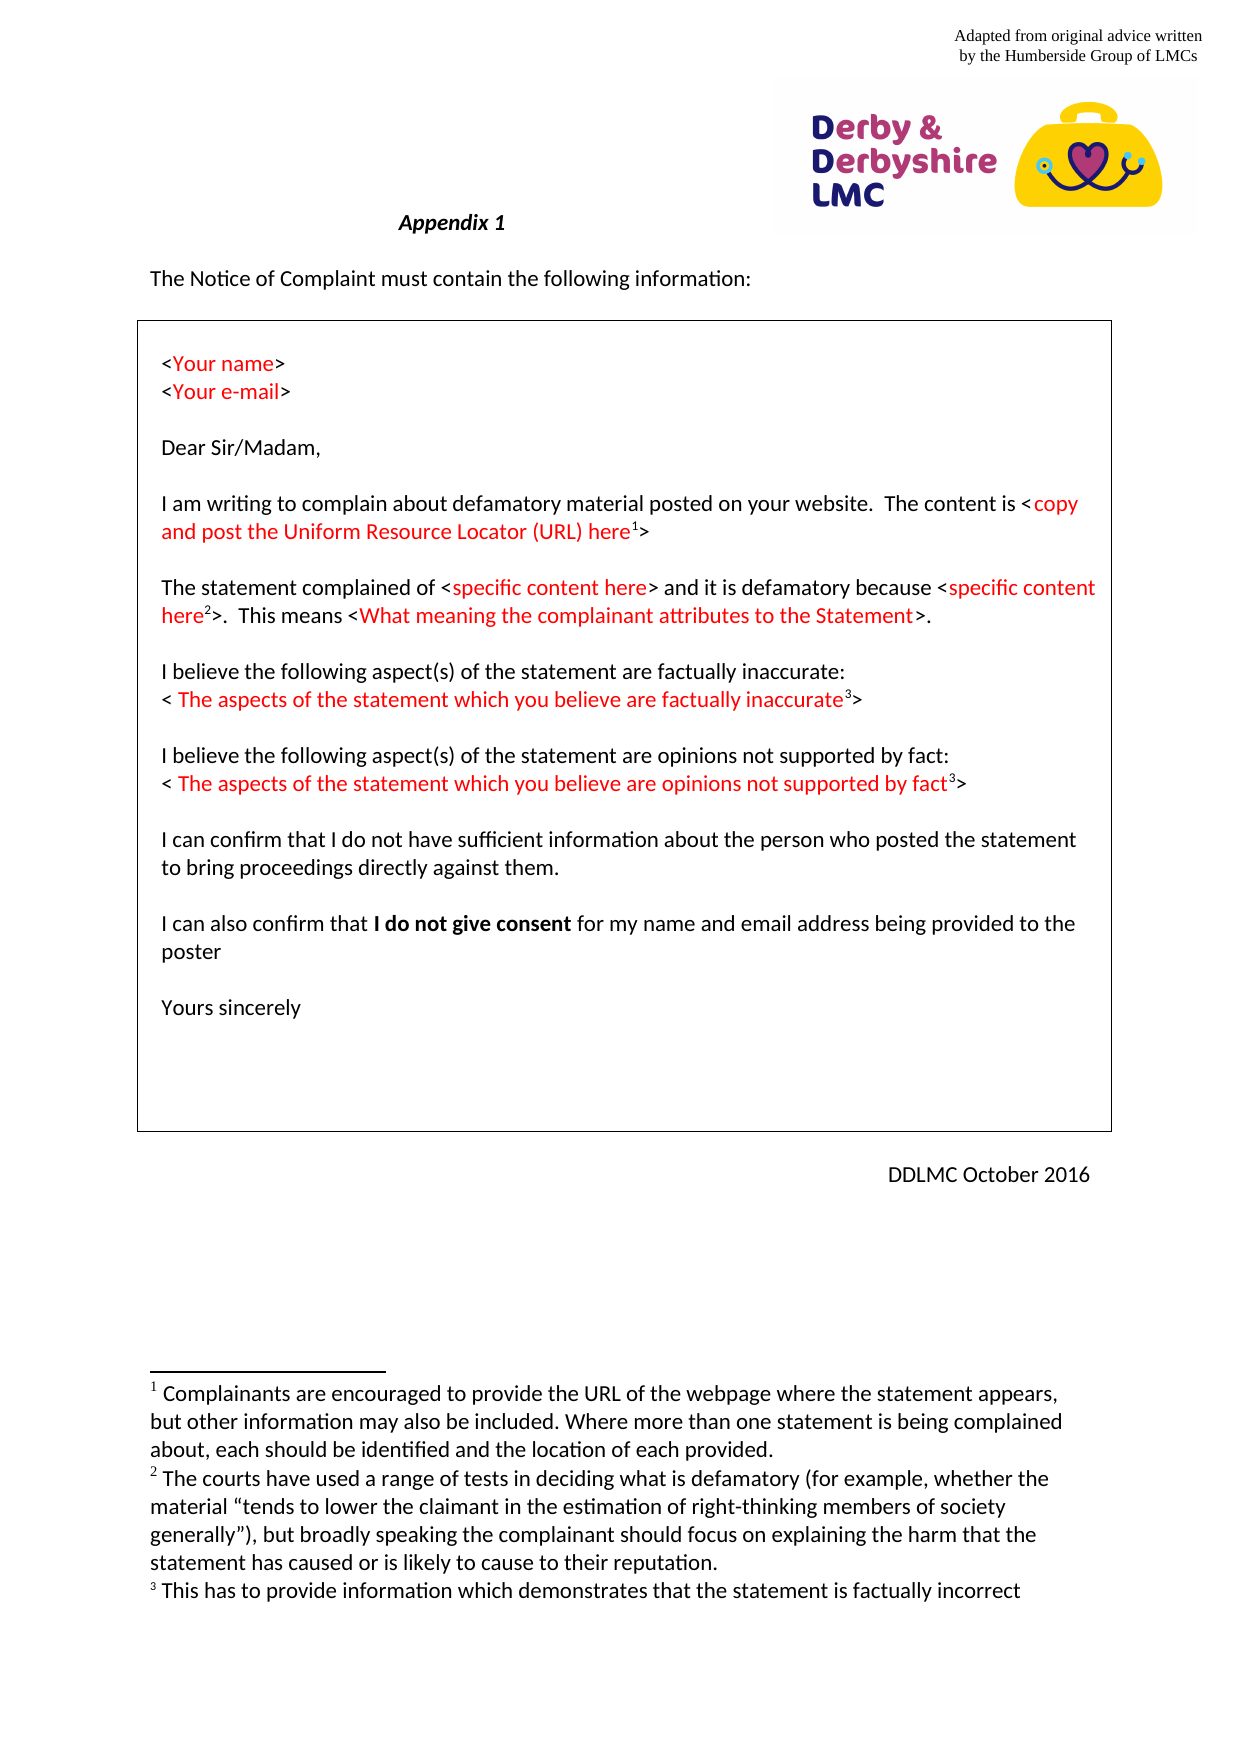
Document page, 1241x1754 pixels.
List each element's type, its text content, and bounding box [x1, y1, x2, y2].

table_header <Your name> <Your e-mail> Dear Sir/Madam, I am writing to complain about defamatory material posted on your website. The content is <copy and post the Uniform Resource Locator (URL) here> The statement complained of <specific content here> and it is defamatory because <specific content here>. This means <What meaning the complainant attributes to the Statement>. I believe the following aspect(s) of the statement are factually inaccurate: < The aspects of the statement which you believe are factually inaccurate> I believe the following aspect(s) of the statement are opinions not supported by fact: < The aspects of the statement which you believe are opinions not supported by fact3> I can confirm that I do not have sufficient information about the person who posted the statement to bring proceedings directly against them. I can also confirm that I do not give consent for my name and email address being provided to the poster Yours sincerely [138, 321, 1111, 1131]
text Appendix 1 [150, 208, 1090, 236]
picture [772, 76, 1198, 234]
text The Notice of Complaint must contain the following information: [150, 264, 1090, 292]
text DDLMC October 2016 [150, 1160, 1090, 1188]
